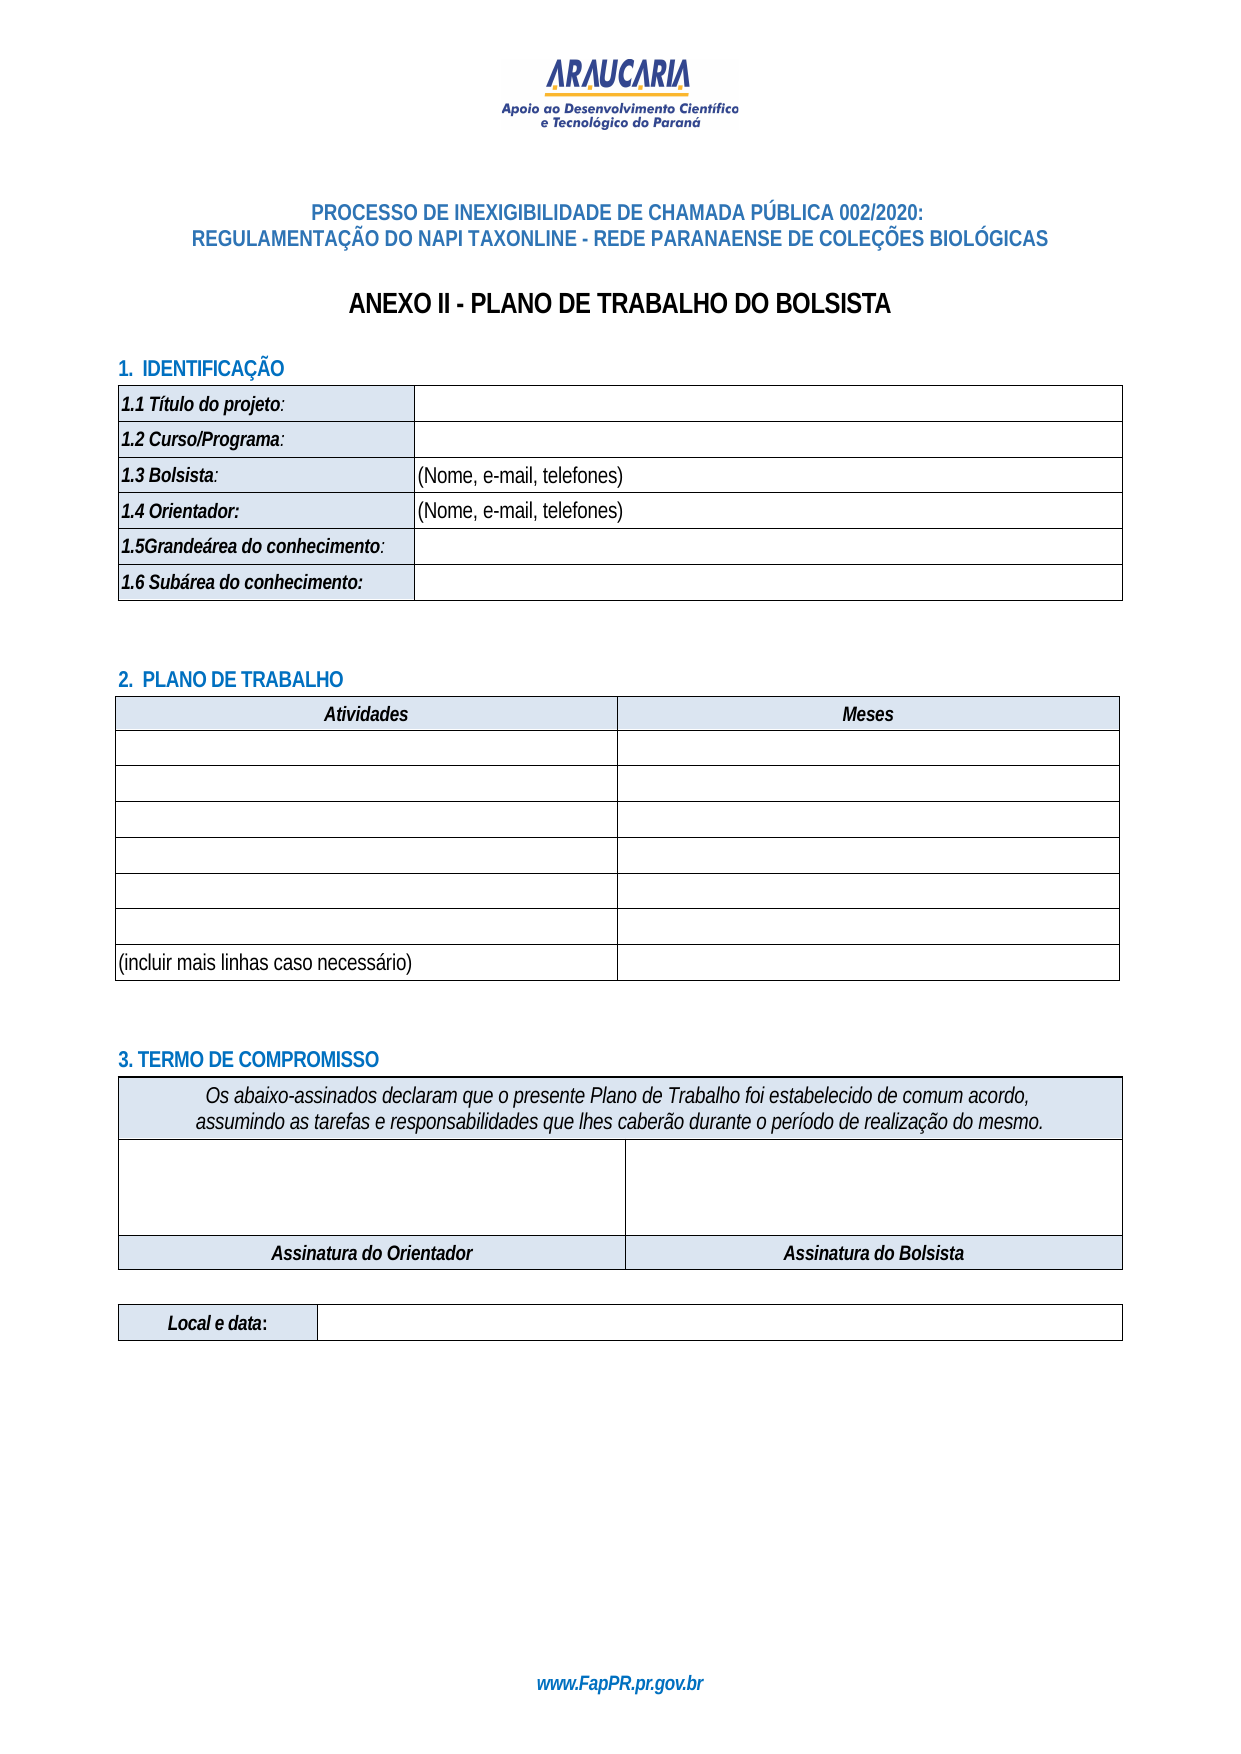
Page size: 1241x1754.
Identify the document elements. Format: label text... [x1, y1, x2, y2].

text 1. IDENTIFICAÇÃO [118, 354, 1122, 381]
table_cell [119, 1140, 625, 1235]
text 3. TERMO DE COMPROMISSO [118, 1046, 1122, 1072]
text PROCESSO DE INEXIGIBILIDADE DE CHAMADA PÚBLICA 002/2020: REGULAMENTAÇÃO DO NAPI TAXONLINE - REDE PARANAENSE DE COLEÇÕES BIOLÓGICAS [118, 199, 1122, 252]
table_header Atividades [116, 697, 617, 729]
table_cell [618, 766, 1119, 801]
table_cell 1.4 Orientador: [119, 493, 414, 528]
table_cell [116, 731, 617, 765]
table_cell [116, 766, 617, 801]
table_header Os abaixo-assinados declaram que o presente Plano de Trabalho foi estabelecido de comum acordo, assumindo as tarefas e responsabilidades que lhes caberão durante o período de realização do mesmo. [119, 1078, 1122, 1138]
table_cell (incluir mais linhas caso necessário) [116, 945, 617, 980]
table_cell (Nome, e-mail, telefones) [415, 493, 1122, 528]
table_cell 1.6 Subárea do conhecimento: [119, 565, 414, 599]
table_header [318, 1305, 1122, 1340]
table_cell Assinatura do Bolsista [626, 1236, 1122, 1269]
table_cell (Nome, e-mail, telefones) [415, 458, 1122, 492]
picture [501, 59, 739, 130]
table_cell [618, 874, 1119, 908]
table_header Local e data: [119, 1305, 317, 1340]
table_cell 1.3 Bolsista: [119, 458, 414, 492]
table_cell 1.5Grandeárea do conhecimento: [119, 529, 414, 564]
table_cell [618, 945, 1119, 980]
table_cell [618, 802, 1119, 837]
table_cell [116, 909, 617, 944]
table_cell [415, 565, 1122, 599]
table_cell Assinatura do Orientador [119, 1236, 625, 1269]
table_header 1.1 Título do projeto: [119, 386, 414, 421]
table_cell [618, 838, 1119, 872]
table_cell [618, 909, 1119, 944]
table_cell [415, 529, 1122, 564]
table_cell [626, 1140, 1122, 1235]
text ANEXO II - PLANO DE TRABALHO DO BOLSISTA [118, 286, 1122, 320]
table_cell [415, 422, 1122, 457]
table_cell 1.2 Curso/Programa: [119, 422, 414, 457]
table_header [415, 386, 1122, 421]
table_cell [116, 838, 617, 872]
table_header Meses [618, 697, 1119, 729]
table_cell [618, 731, 1119, 765]
table_cell [116, 874, 617, 908]
text 2. PLANO DE TRABALHO [118, 666, 1122, 692]
table_cell [116, 802, 617, 837]
